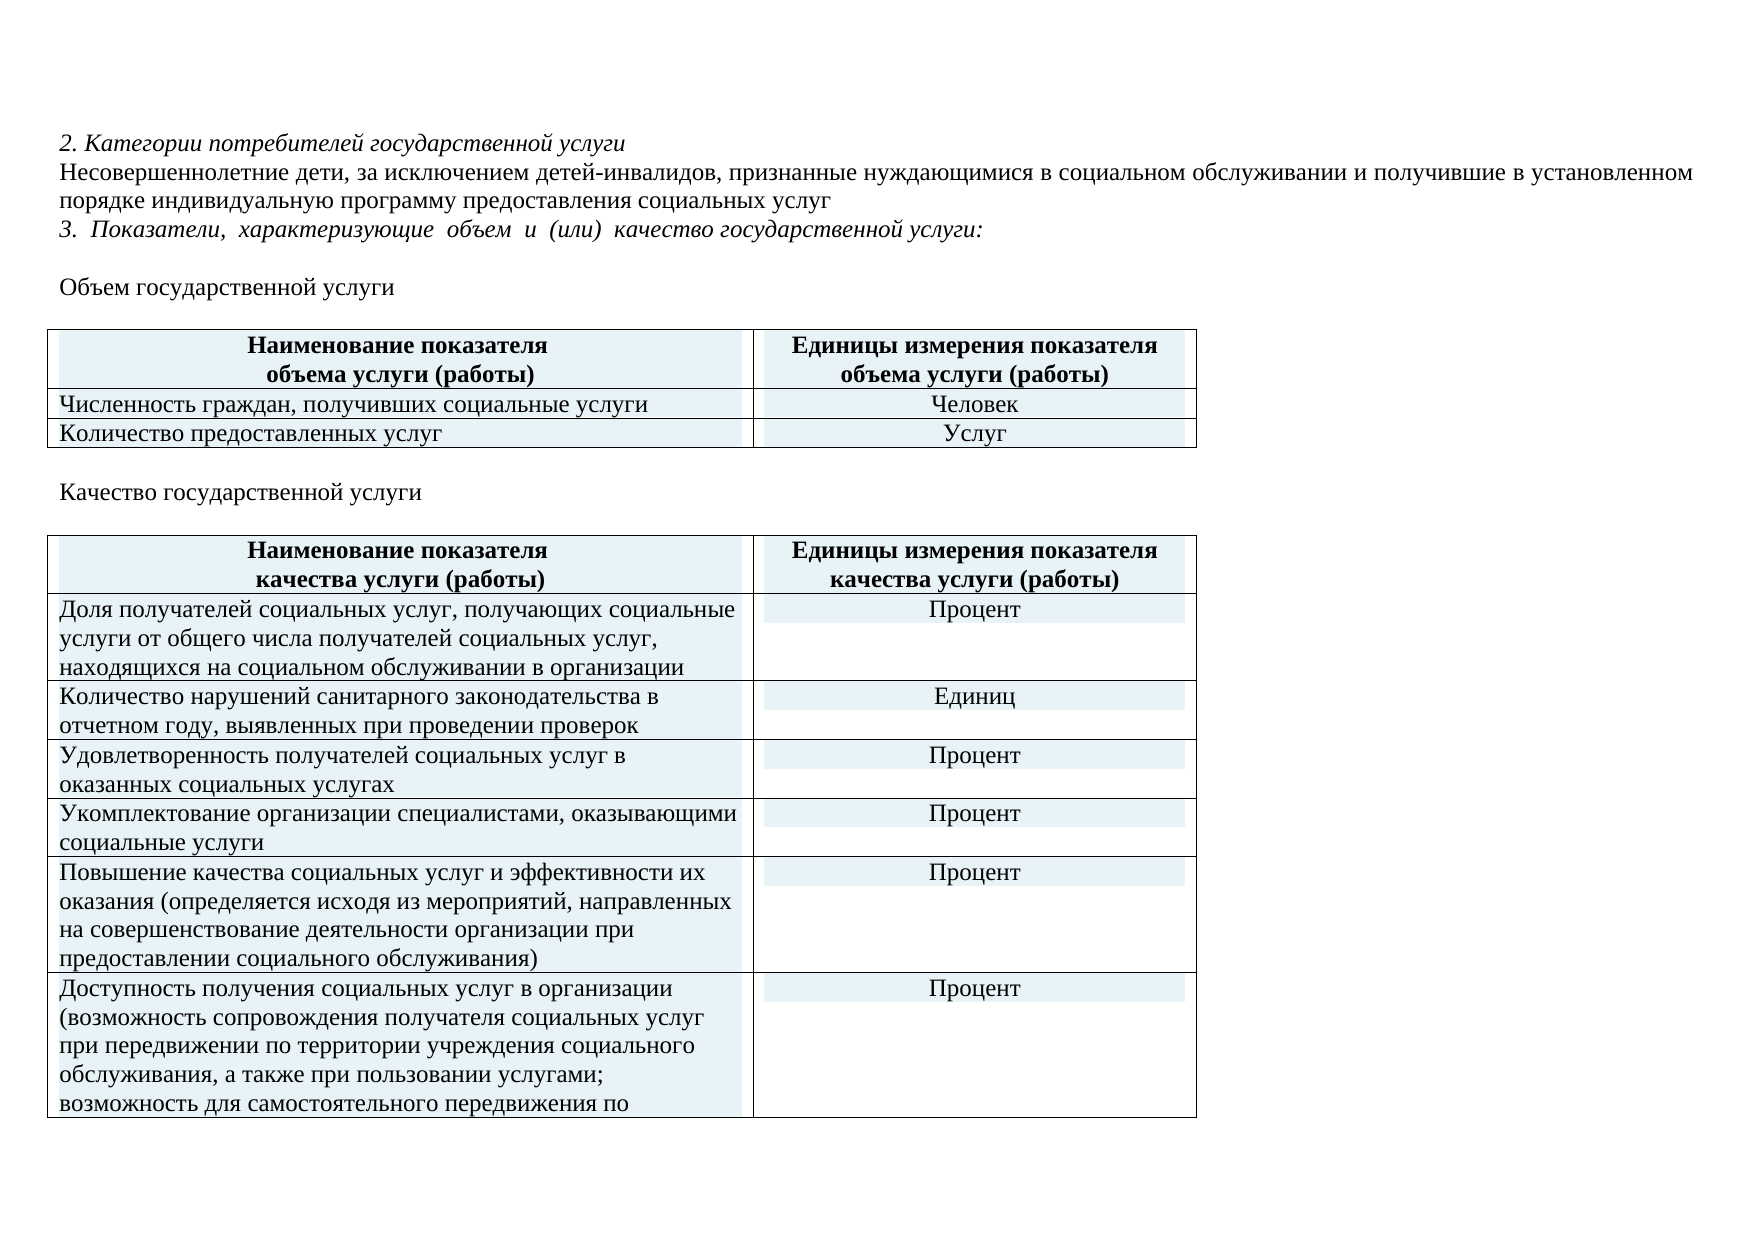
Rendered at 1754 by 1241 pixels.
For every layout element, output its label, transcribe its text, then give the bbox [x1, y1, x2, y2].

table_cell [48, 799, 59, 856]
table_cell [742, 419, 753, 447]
table_cell Процент [754, 973, 1196, 1117]
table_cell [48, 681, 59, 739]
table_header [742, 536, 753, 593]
text 3. Показатели, характеризующие объем и (или) качество государственной услуги: [59, 214, 1695, 243]
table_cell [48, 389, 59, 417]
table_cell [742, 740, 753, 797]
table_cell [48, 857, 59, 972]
table_cell Процент [754, 799, 1196, 856]
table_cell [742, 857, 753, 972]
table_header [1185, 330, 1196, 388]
text Несовершеннолетние дети, за исключением детей-инвалидов, признанные нуждающимися в социальном обслуживании и получившие в установленном порядке индивидуальную программу предоставления социальных услуг [59, 157, 1695, 214]
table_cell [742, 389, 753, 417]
table_cell Единиц [754, 681, 1196, 739]
text 2. Категории потребителей государственной услуги [59, 128, 1695, 157]
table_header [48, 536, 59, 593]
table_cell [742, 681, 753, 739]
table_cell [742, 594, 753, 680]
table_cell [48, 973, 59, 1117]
table_cell Процент [754, 857, 1196, 972]
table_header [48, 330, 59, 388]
table_cell Процент [754, 594, 1196, 680]
table_cell Процент [754, 740, 1196, 797]
text Качество государственной услуги [59, 477, 1695, 506]
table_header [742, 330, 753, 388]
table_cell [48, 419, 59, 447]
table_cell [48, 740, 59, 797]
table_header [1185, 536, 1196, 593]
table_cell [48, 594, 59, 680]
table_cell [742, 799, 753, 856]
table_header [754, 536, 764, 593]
text Объем государственной услуги [59, 272, 1695, 300]
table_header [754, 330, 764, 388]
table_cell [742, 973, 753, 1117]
